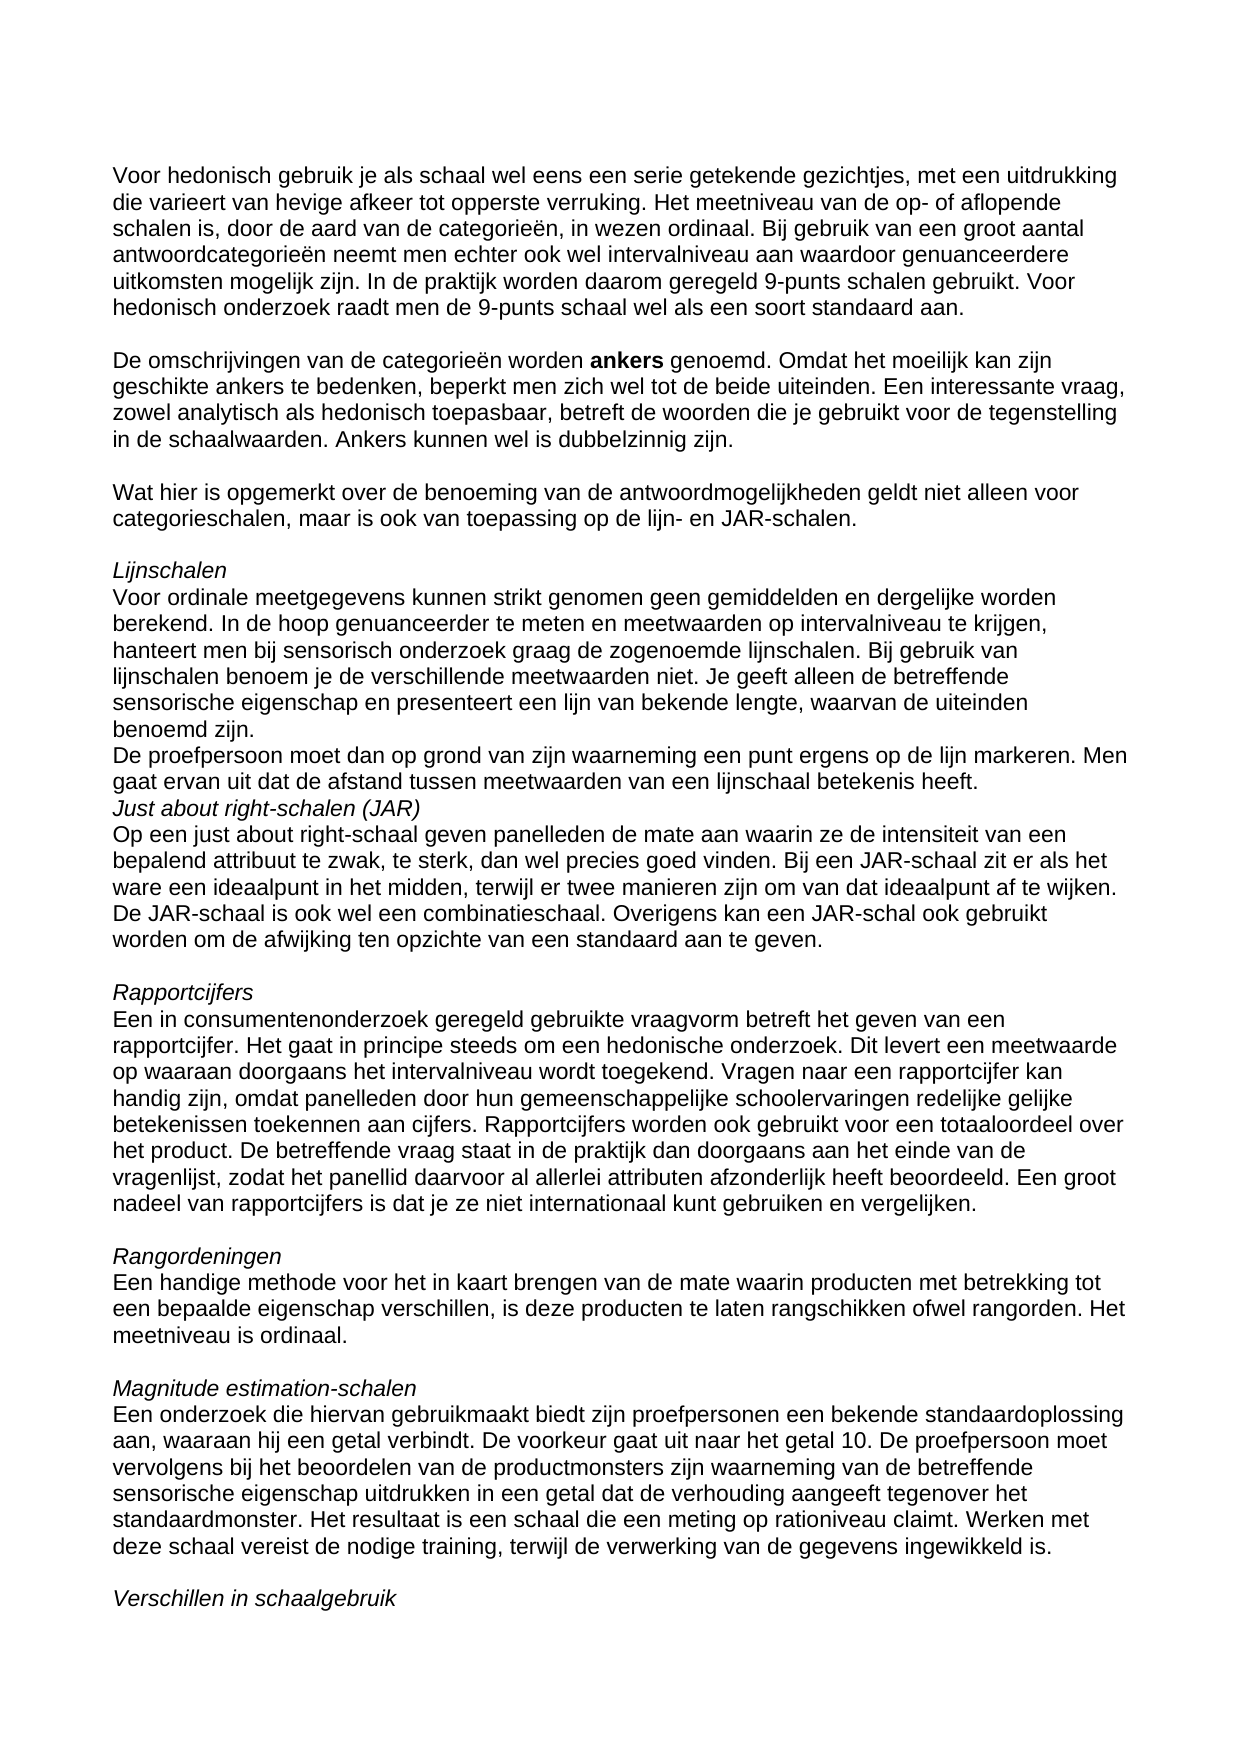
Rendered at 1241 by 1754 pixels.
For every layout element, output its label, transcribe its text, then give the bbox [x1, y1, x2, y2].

text Voor ordinale meetgegevens kunnen strikt genomen geen gemiddelden en dergelijke worden berekend. In de hoop genuanceerder te meten en meetwaarden op intervalniveau te krijgen, hanteert men bij sensorisch onderzoek graag de zogenoemde lijnschalen. Bij gebruik van lijnschalen benoem je de verschillende meetwaarden niet. Je geeft alleen de betreffende sensorische eigenschap en presenteert een lijn van bekende lengte, waarvan de uiteinden benoemd zijn. [112, 584, 1128, 742]
text Verschillen in schaalgebruik [112, 1585, 1128, 1612]
text De proefpersoon moet dan op grond van zijn waarneming een punt ergens op de lijn markeren. Men gaat ervan uit dat de afstand tussen meetwaarden van een lijnschaal betekenis heeft. [112, 742, 1128, 795]
text Rangordeningen [112, 1243, 1128, 1269]
text Rapportcijfers [112, 979, 1128, 1006]
text Een in consumentenonderzoek geregeld gebruikte vraagvorm betreft het geven van een rapportcijfer. Het gaat in principe steeds om een hedonische onderzoek. Dit levert een meetwaarde op waaraan doorgaans het intervalniveau wordt toegekend. Vragen naar een rapportcijfer kan handig zijn, omdat panelleden door hun gemeenschappelijke schoolervaringen redelijke gelijke betekenissen toekennen aan cijfers. Rapportcijfers worden ook gebruikt voor een totaaloordeel over het product. De betreffende vraag staat in de praktijk dan doorgaans aan het einde van de vragenlijst, zodat het panellid daarvoor al allerlei attributen afzonderlijk heeft beoordeeld. Een groot nadeel van rapportcijfers is dat je ze niet internationaal kunt gebruiken en vergelijken. [112, 1006, 1128, 1216]
text Wat hier is opgemerkt over de benoeming van de antwoordmogelijkheden geldt niet alleen voor categorieschalen, maar is ook van toepassing op de lijn- en JAR-schalen. [112, 478, 1128, 531]
text Op een just about right-schaal geven panelleden de mate aan waarin ze de intensiteit van een bepalend attribuut te zwak, te sterk, dan wel precies goed vinden. Bij een JAR-schaal zit er als het ware een ideaalpunt in het midden, terwijl er twee manieren zijn om van dat ideaalpunt af te wijken. De JAR-schaal is ook wel een combinatieschaal. Overigens kan een JAR-schal ook gebruikt worden om de afwijking ten opzichte van een standaard aan te geven. [112, 821, 1128, 953]
text De omschrijvingen van de categorieën worden ankers genoemd. Omdat het moeilijk kan zijn geschikte ankers te bedenken, beperkt men zich wel tot de beide uiteinden. Een interessante vraag, zowel analytisch als hedonisch toepasbaar, betreft de woorden die je gebruikt voor de tegenstelling in de schaalwaarden. Ankers kunnen wel is dubbelzinnig zijn. [112, 347, 1128, 452]
text Just about right-schalen (JAR) [112, 795, 1128, 821]
text Voor hedonisch gebruik je als schaal wel eens een serie getekende gezichtjes, met een uitdrukking die varieert van hevige afkeer tot opperste verruking. Het meetniveau van de op- of aflopende schalen is, door de aard van de categorieën, in wezen ordinaal. Bij gebruik van een groot aantal antwoordcategorieën neemt men echter ook wel intervalniveau aan waardoor genuanceerdere uitkomsten mogelijk zijn. In de praktijk worden daarom geregeld 9-punts schalen gebruikt. Voor hedonisch onderzoek raadt men de 9-punts schaal wel als een soort standaard aan. [112, 162, 1128, 320]
text Een handige methode voor het in kaart brengen van de mate waarin producten met betrekking tot een bepaalde eigenschap verschillen, is deze producten te laten rangschikken ofwel rangorden. Het meetniveau is ordinaal. [112, 1269, 1128, 1348]
text Een onderzoek die hiervan gebruikmaakt biedt zijn proefpersonen een bekende standaardoplossing aan, waaraan hij een getal verbindt. De voorkeur gaat uit naar het getal 10. De proefpersoon moet vervolgens bij het beoordelen van de productmonsters zijn waarneming van de betreffende sensorische eigenschap uitdrukken in een getal dat de verhouding aangeeft tegenover het standaardmonster. Het resultaat is een schaal die een meting op rationiveau claimt. Werken met deze schaal vereist de nodige training, terwijl de verwerking van de gegevens ingewikkeld is. [112, 1401, 1128, 1559]
text Lijnschalen [112, 557, 1128, 584]
text Magnitude estimation-schalen [112, 1374, 1128, 1401]
